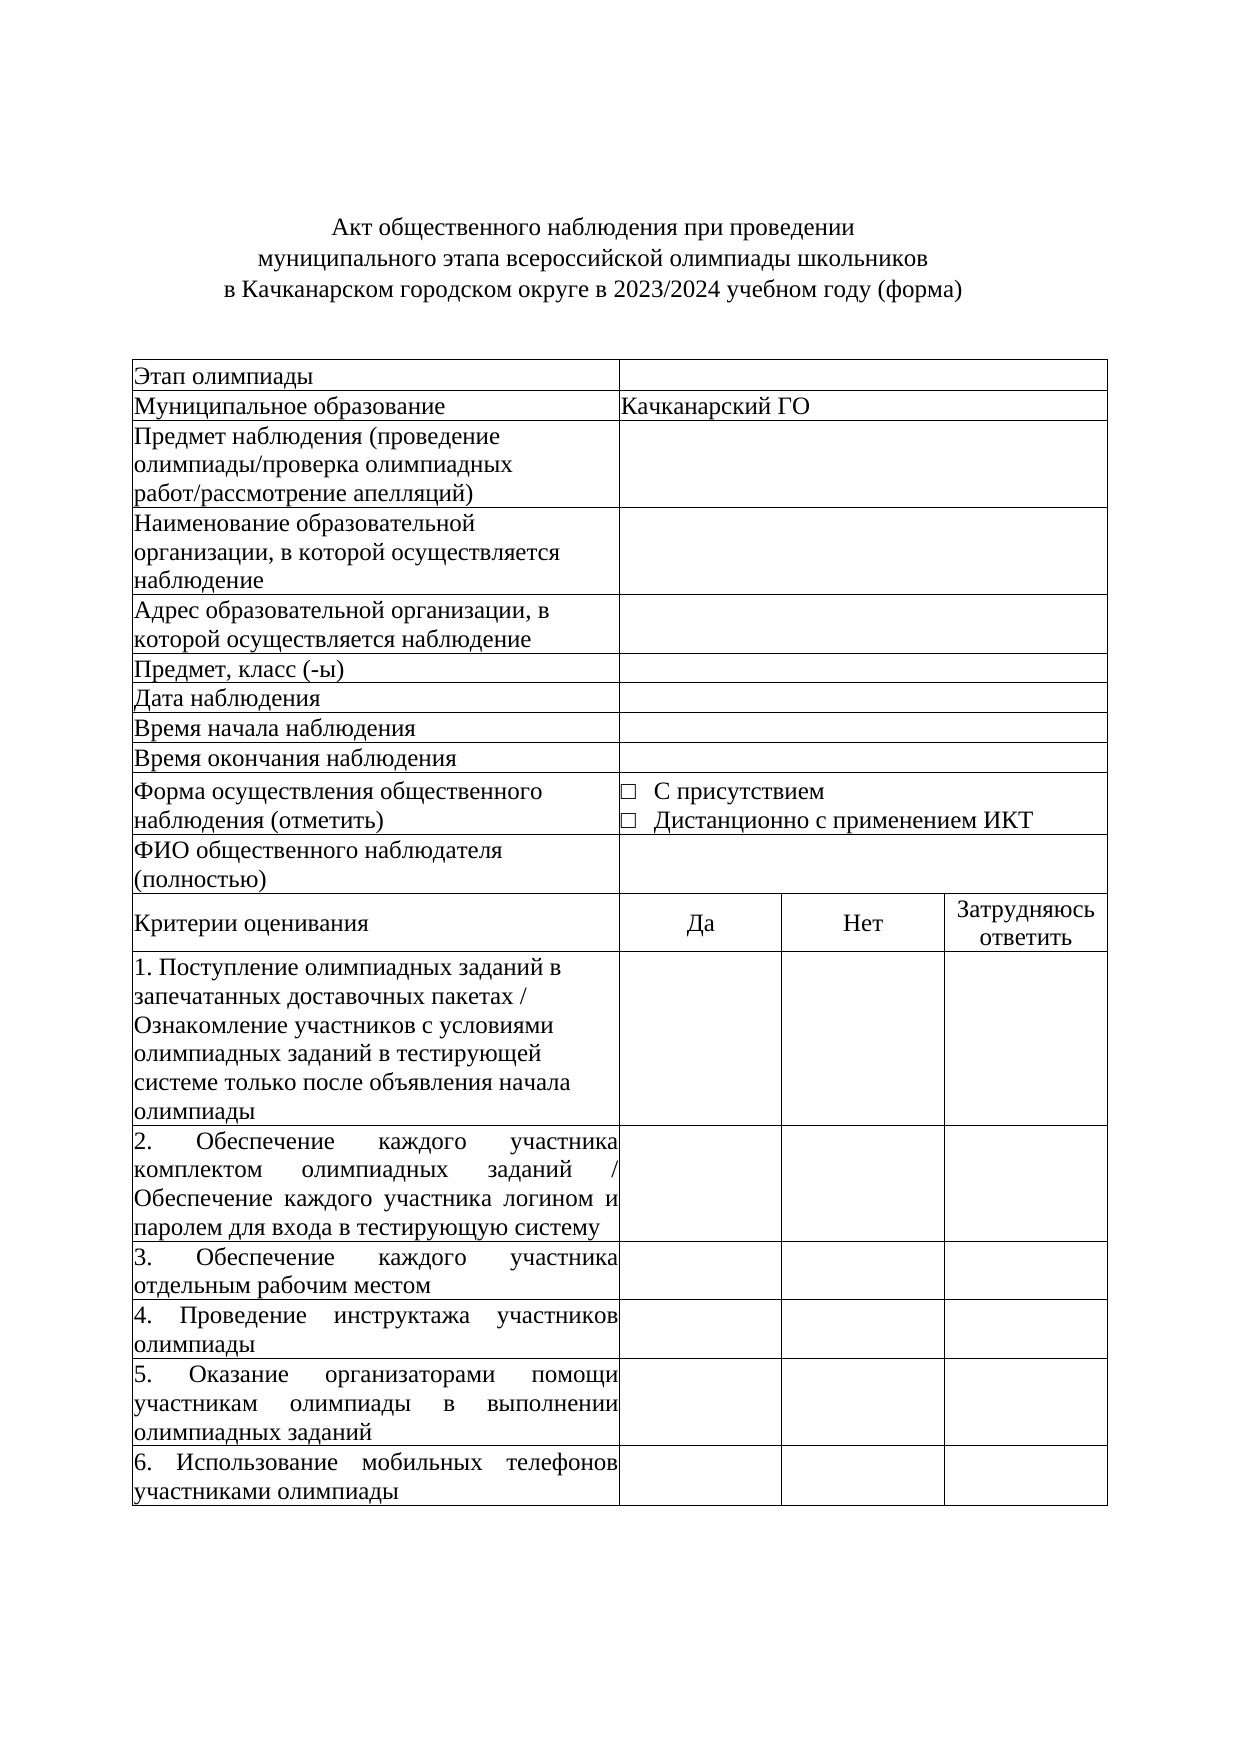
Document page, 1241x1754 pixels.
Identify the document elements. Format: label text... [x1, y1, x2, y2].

table_cell [620, 508, 1107, 594]
table_cell [620, 1126, 781, 1241]
table_cell [945, 1359, 1107, 1445]
table_cell Затрудняюсь ответить [945, 894, 1107, 951]
table_cell Предмет, класс (-ы) [133, 654, 619, 682]
table_cell [782, 1242, 944, 1299]
table_cell ФИО общественного наблюдателя (полностью) [133, 835, 619, 893]
table_cell [620, 595, 1107, 653]
table_cell [782, 1446, 944, 1505]
table_cell [945, 1300, 1107, 1358]
table_cell [945, 952, 1107, 1125]
table_cell 6. Использование мобильных телефонов участниками олимпиады [133, 1446, 619, 1505]
table_cell [782, 1126, 944, 1241]
table_cell С присутствием Дистанционно с применением ИКТ [620, 773, 1107, 834]
table_cell [945, 1126, 1107, 1241]
table_cell Адрес образовательной организации, в которой осуществляется наблюдение [133, 595, 619, 653]
table_cell Время начала наблюдения [133, 713, 619, 742]
table_cell [620, 1446, 781, 1505]
table_cell Наименование образовательной организации, в которой осуществляется наблюдение [133, 508, 619, 594]
table_cell 1. Поступление олимпиадных заданий в запечатанных доставочных пакетах / Ознакомление участников с условиями олимпиадных заданий в тестирующей системе только после объявления начала олимпиады [133, 952, 619, 1125]
table_cell Да [620, 894, 781, 951]
table_cell [782, 952, 944, 1125]
table_cell [620, 835, 1107, 893]
table_cell Дата наблюдения [133, 683, 619, 712]
table_cell [620, 421, 1107, 507]
table_cell Предмет наблюдения (проведение олимпиады/проверка олимпиадных работ/рассмотрение апелляций) [133, 421, 619, 507]
table_cell [620, 743, 1107, 772]
table_cell Форма осуществления общественного наблюдения (отметить) [133, 773, 619, 834]
table_cell [620, 952, 781, 1125]
table_cell 2. Обеспечение каждого участника комплектом олимпиадных заданий / Обеспечение каждого участника логином и паролем для входа в тестирующую систему [133, 1126, 619, 1241]
table_cell [620, 1300, 781, 1358]
table_cell Время окончания наблюдения [133, 743, 619, 772]
table_cell Качканарский ГО [620, 391, 1107, 420]
table_cell 4. Проведение инструктажа участников олимпиады [133, 1300, 619, 1358]
table_cell [620, 654, 1107, 682]
table_cell [945, 1242, 1107, 1299]
table_cell [620, 1242, 781, 1299]
table_cell [782, 1359, 944, 1445]
table_cell 5. Оказание организаторами помощи участникам олимпиады в выполнении олимпиадных заданий [133, 1359, 619, 1445]
table_cell Муниципальное образование [133, 391, 619, 420]
text Акт общественного наблюдения при проведении муниципального этапа всероссийской олимпиады школьников в Качканарском городском округе в 2023/2024 учебном году (форма) [75, 212, 1111, 303]
table_cell Критерии оценивания [133, 894, 619, 951]
table_cell [620, 1359, 781, 1445]
table_cell [620, 683, 1107, 712]
table_cell [620, 713, 1107, 742]
table_cell [945, 1446, 1107, 1505]
table_header Этап олимпиады [133, 360, 619, 390]
table_cell [782, 1300, 944, 1358]
table_cell Нет [782, 894, 944, 951]
table_header [620, 360, 1107, 390]
table_cell 3. Обеспечение каждого участника отдельным рабочим местом [133, 1242, 619, 1299]
